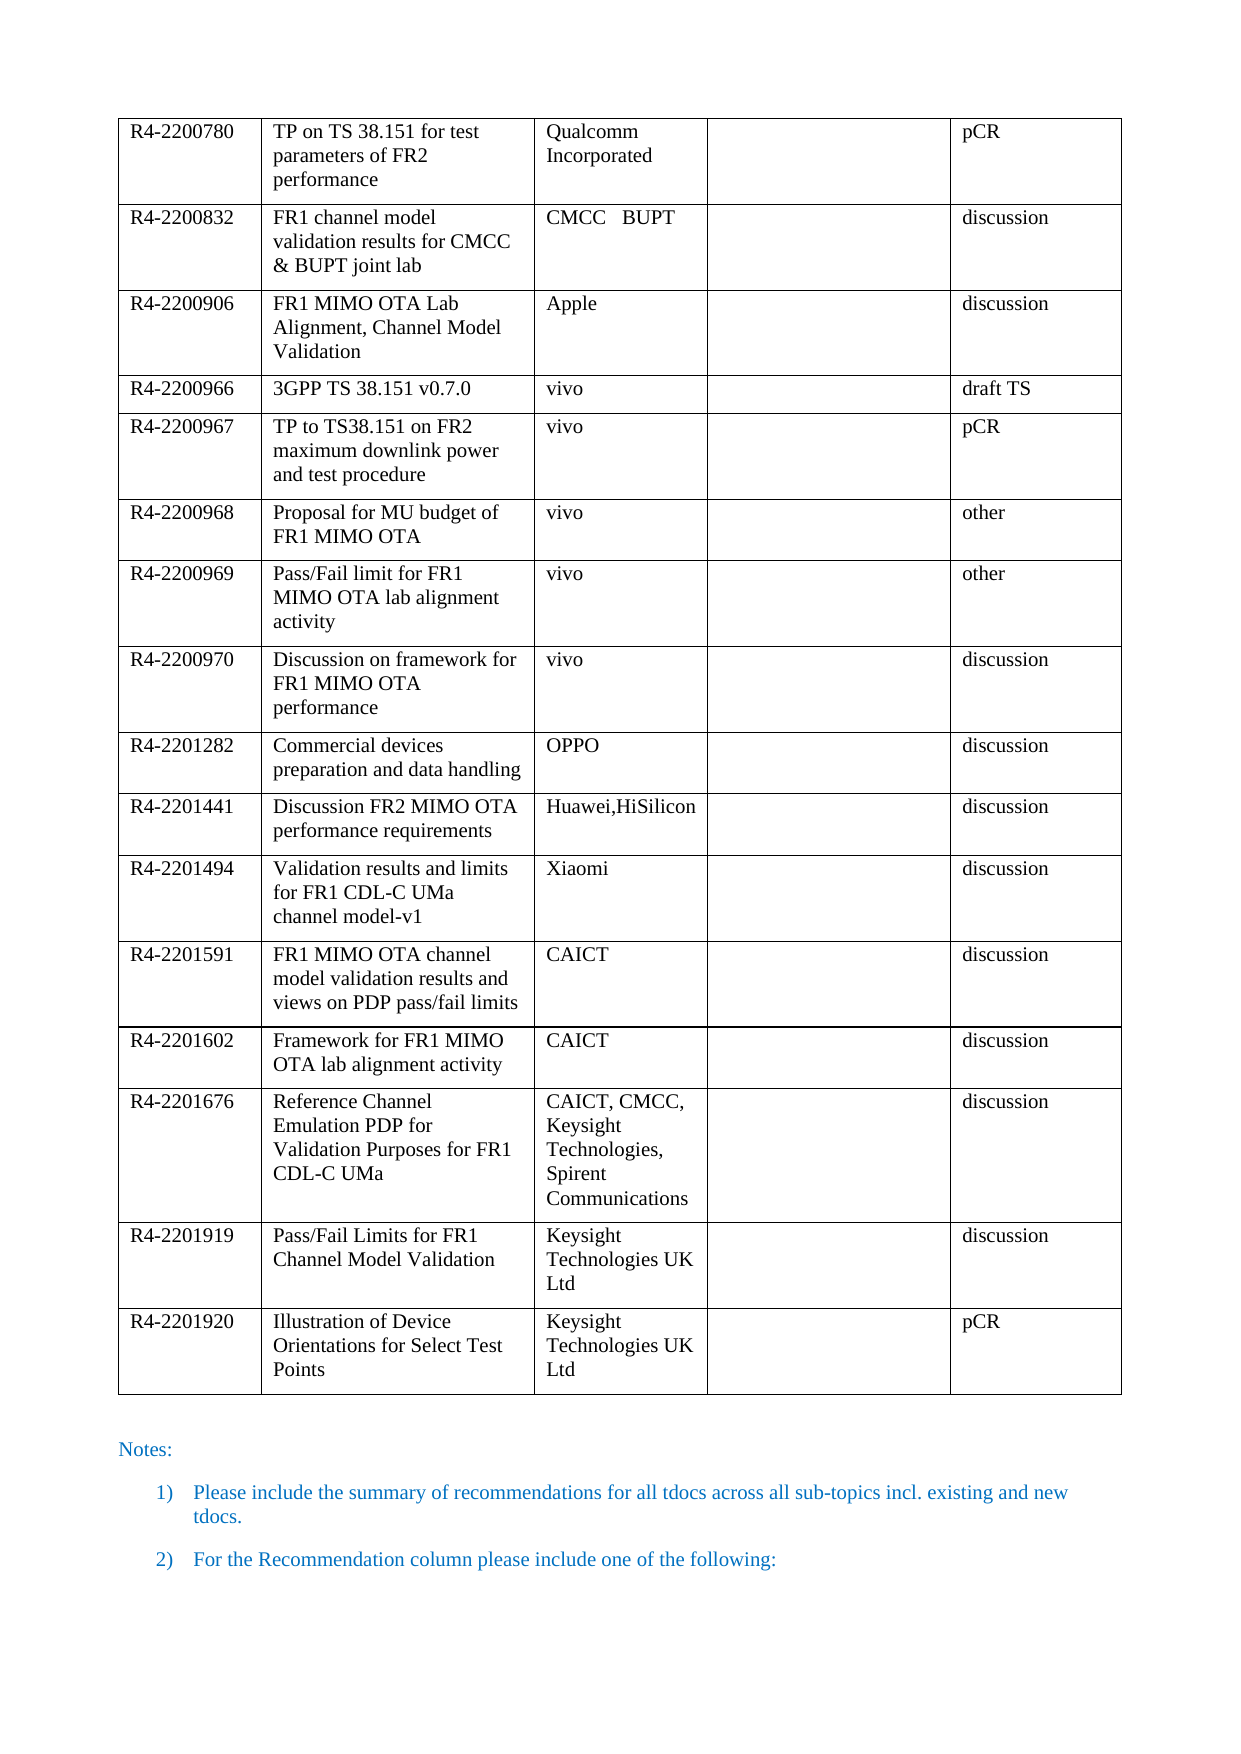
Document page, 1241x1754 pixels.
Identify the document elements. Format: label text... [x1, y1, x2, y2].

table_cell R4-2200967 [119, 414, 261, 498]
table_cell R4-2201919 [119, 1223, 261, 1308]
table_cell Pass/Fail limit for FR1 MIMO OTA lab alignment activity [262, 561, 534, 646]
table_cell R4-2200968 [119, 500, 261, 560]
table_cell discussion [951, 205, 1121, 289]
text Notes: [118, 1437, 1122, 1461]
table_cell discussion [951, 1028, 1121, 1088]
table_cell [708, 1089, 950, 1222]
table_cell [708, 500, 950, 560]
table_cell discussion [951, 647, 1121, 732]
table_cell [708, 1309, 950, 1393]
table_cell Commercial devices preparation and data handling [262, 733, 534, 793]
table_cell discussion [951, 856, 1121, 941]
table_cell vivo [535, 647, 707, 732]
table_cell R4-2200966 [119, 376, 261, 413]
table_cell Validation results and limits for FR1 CDL-C UMa channel model-v1 [262, 856, 534, 941]
table_cell discussion [951, 942, 1121, 1026]
list For the Recommendation column please include one of the following: [156, 1547, 1122, 1571]
table_cell R4-2200970 [119, 647, 261, 732]
table_cell other [951, 561, 1121, 646]
table_cell R4-2200832 [119, 205, 261, 289]
table_cell vivo [535, 414, 707, 498]
table_cell vivo [535, 500, 707, 560]
table_cell R4-2201602 [119, 1028, 261, 1088]
table_cell Apple [535, 291, 707, 375]
table_cell Proposal for MU budget of FR1 MIMO OTA [262, 500, 534, 560]
table_cell Huawei,HiSilicon [535, 794, 707, 855]
table_cell TP to TS38.151 on FR2 maximum downlink power and test procedure [262, 414, 534, 498]
table_cell OPPO [535, 733, 707, 793]
table_cell vivo [535, 561, 707, 646]
table_cell [708, 1028, 950, 1088]
table_cell discussion [951, 291, 1121, 375]
table_cell [708, 1223, 950, 1308]
table_cell CAICT, CMCC, Keysight Technologies, Spirent Communications [535, 1089, 707, 1222]
table_cell pCR [951, 1309, 1121, 1393]
table_cell R4-2201494 [119, 856, 261, 941]
table_cell Discussion on framework for FR1 MIMO OTA performance [262, 647, 534, 732]
table_cell Xiaomi [535, 856, 707, 941]
table_cell CMCC BUPT [535, 205, 707, 289]
table_cell vivo [535, 376, 707, 413]
table_cell FR1 MIMO OTA Lab Alignment, Channel Model Validation [262, 291, 534, 375]
list Please include the summary of recommendations for all tdocs across all sub-topics incl. existing and new tdocs. [156, 1480, 1122, 1528]
table_cell R4-2200906 [119, 291, 261, 375]
table_cell Illustration of Device Orientations for Select Test Points [262, 1309, 534, 1393]
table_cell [535, 119, 707, 204]
table_cell [708, 561, 950, 646]
table_cell CAICT [535, 1028, 707, 1088]
table_cell FR1 MIMO OTA channel model validation results and views on PDP pass/fail limits [262, 942, 534, 1026]
table_cell CAICT [535, 942, 707, 1026]
table_cell Discussion FR2 MIMO OTA performance requirements [262, 794, 534, 855]
table_cell [708, 856, 950, 941]
table_cell R4-2200969 [119, 561, 261, 646]
table_cell [708, 794, 950, 855]
table_cell Reference Channel Emulation PDP for Validation Purposes for FR1 CDL-C UMa [262, 1089, 534, 1222]
table_cell R4-2201441 [119, 794, 261, 855]
table_cell other [951, 500, 1121, 560]
table_cell discussion [951, 1089, 1121, 1222]
table_cell [708, 205, 950, 289]
table_cell R4-2201282 [119, 733, 261, 793]
table_cell FR1 channel model validation results for CMCC & BUPT joint lab [262, 205, 534, 289]
table_cell [708, 291, 950, 375]
table_cell 3GPP TS 38.151 v0.7.0 [262, 376, 534, 413]
table_cell R4-2200780 [119, 119, 261, 204]
table_cell discussion [951, 1223, 1121, 1308]
table_cell TP on TS 38.151 for test parameters of FR2 performance [262, 119, 534, 204]
table_cell R4-2201591 [119, 942, 261, 1026]
table_cell draft TS [951, 376, 1121, 413]
table_cell Framework for FR1 MIMO OTA lab alignment activity [262, 1028, 534, 1088]
table_cell [708, 414, 950, 498]
table_cell R4-2201920 [119, 1309, 261, 1393]
table_cell discussion [951, 733, 1121, 793]
table_cell Pass/Fail Limits for FR1 Channel Model Validation [262, 1223, 534, 1308]
table_cell [708, 119, 950, 204]
table_cell pCR [951, 414, 1121, 498]
table_cell [708, 376, 950, 413]
table_cell discussion [951, 794, 1121, 855]
table_cell [708, 647, 950, 732]
table_cell Keysight Technologies UK Ltd [535, 1309, 707, 1393]
table_cell [708, 942, 950, 1026]
table_cell R4-2201676 [119, 1089, 261, 1222]
table_cell pCR [951, 119, 1121, 204]
table_cell [708, 733, 950, 793]
table_cell Keysight Technologies UK Ltd [535, 1223, 707, 1308]
